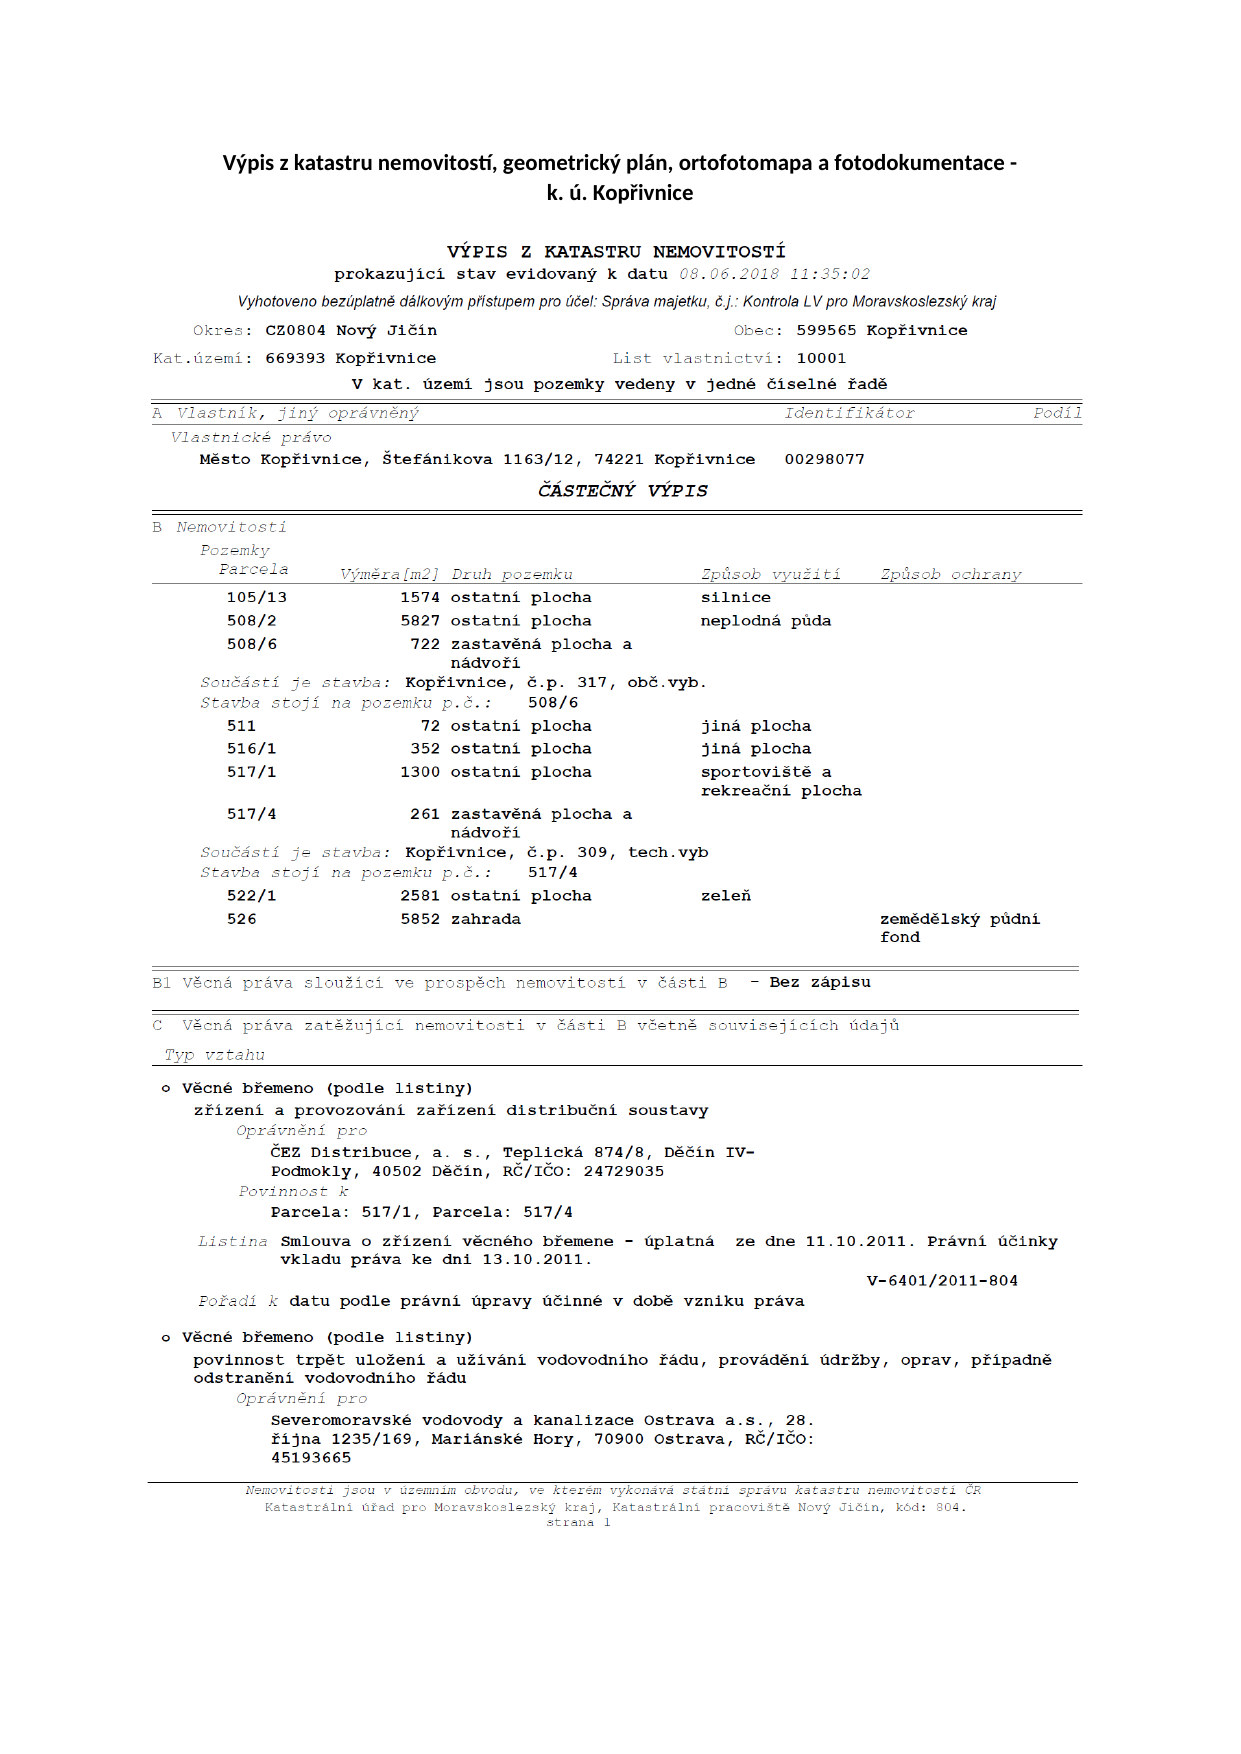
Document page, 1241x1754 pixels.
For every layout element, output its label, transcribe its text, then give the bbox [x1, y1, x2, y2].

text Výpis z katastru nemovitostí, geometrický plán, ortofotomapa a fotodokumentace - k. ú. Kopřivnice [148, 148, 1093, 206]
